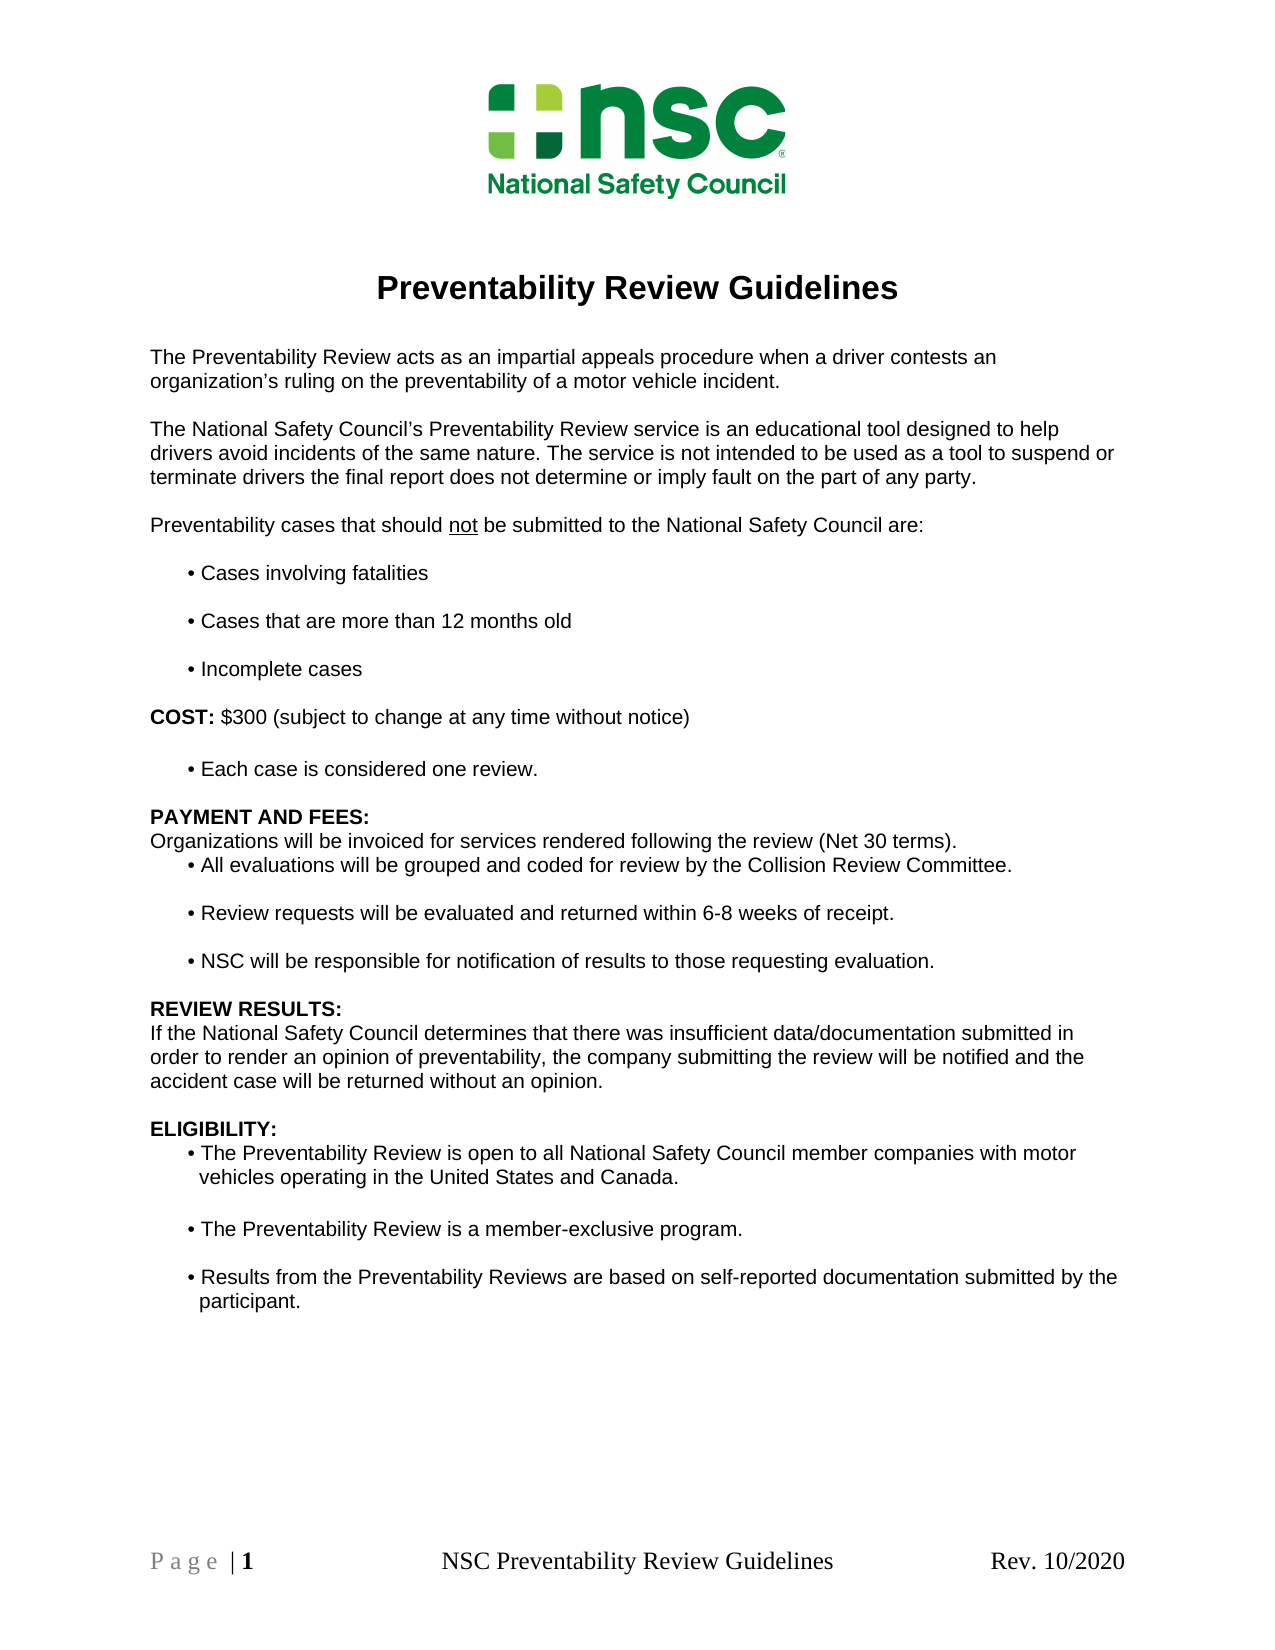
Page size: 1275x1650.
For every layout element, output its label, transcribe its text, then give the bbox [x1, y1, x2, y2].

text • Each case is considered one review. [187, 757, 1125, 781]
text If the National Safety Council determines that there was insufficient data/documentation submitted in order to render an opinion of preventability, the company submitting the review will be notified and the accident case will be returned without an opinion. [150, 1021, 1125, 1093]
text The Preventability Review acts as an impartial appeals procedure when a driver contests an organization’s ruling on the preventability of a motor vehicle incident. [150, 345, 1125, 393]
text ELIGIBILITY: [150, 1117, 1125, 1141]
text • The Preventability Review is open to all National Safety Council member companies with motor vehicles operating in the United States and Canada. [187, 1141, 1125, 1188]
text The National Safety Council’s Preventability Review service is an educational tool designed to help drivers avoid incidents of the same nature. The service is not intended to be used as a tool to suspend or terminate drivers the final report does not determine or imply fault on the part of any party. [150, 417, 1125, 489]
text PAYMENT AND FEES: [150, 805, 1125, 829]
text • Cases that are more than 12 months old [150, 609, 1125, 633]
text Preventability Review Guidelines [150, 268, 1125, 307]
picture [488, 84, 786, 199]
text • NSC will be responsible for notification of results to those requesting evaluation. [150, 949, 1125, 973]
text • Review requests will be evaluated and returned within 6-8 weeks of receipt. [150, 901, 1125, 925]
text Preventability cases that should not be submitted to the National Safety Council are: [150, 513, 1125, 537]
text COST: $300 (subject to change at any time without notice) [150, 704, 1125, 757]
text Organizations will be invoiced for services rendered following the review (Net 30 terms). [150, 829, 1125, 853]
text • The Preventability Review is a member-exclusive program. [187, 1217, 1125, 1241]
text • Results from the Preventability Reviews are based on self-reported documentation submitted by the participant. [187, 1265, 1125, 1313]
text • Cases involving fatalities [150, 561, 1125, 585]
text • All evaluations will be grouped and coded for review by the Collision Review Committee. [150, 853, 1125, 877]
text • Incomplete cases [150, 657, 1125, 681]
text REVIEW RESULTS: [150, 997, 1125, 1021]
